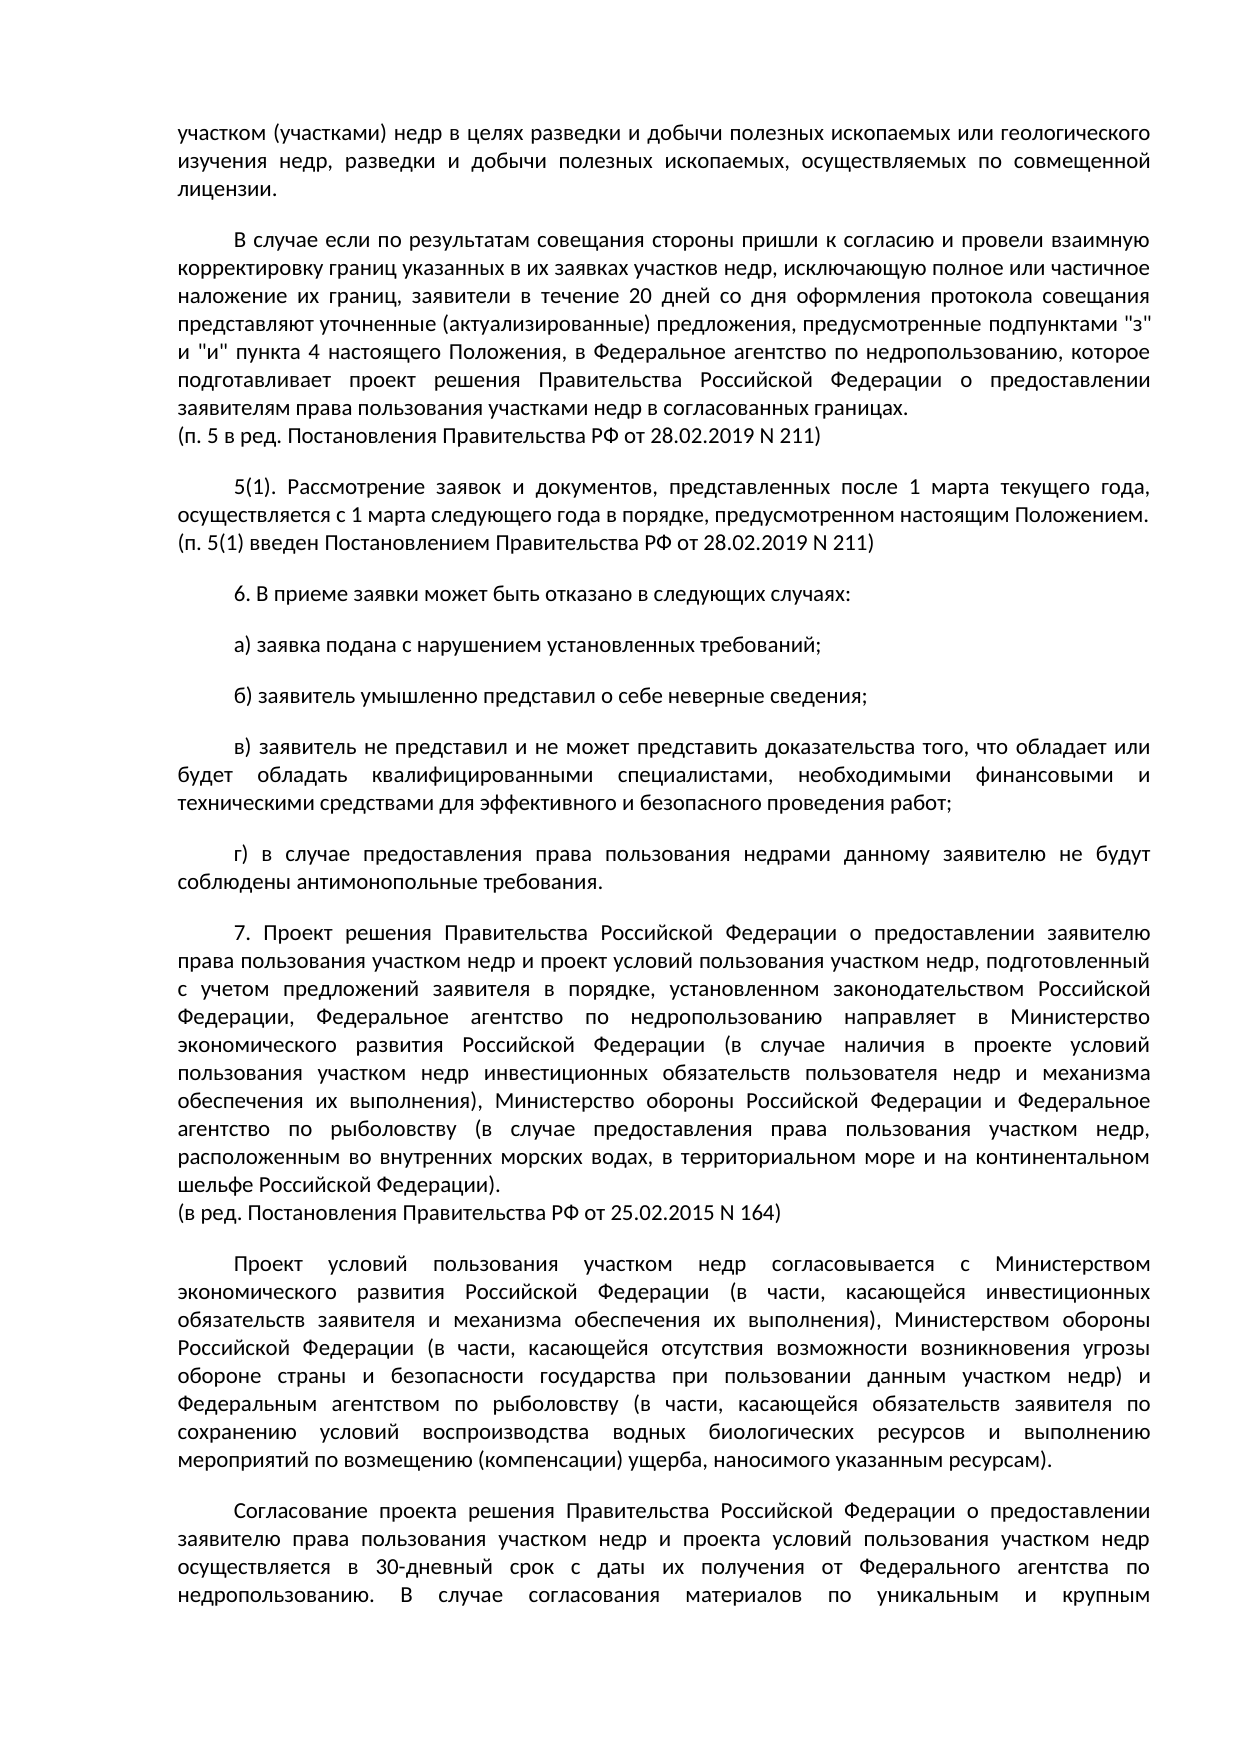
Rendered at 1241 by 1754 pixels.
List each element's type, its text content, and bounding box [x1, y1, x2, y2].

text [177, 1496, 1152, 1608]
text б) заявитель умышленно представил о себе неверные сведения; [177, 681, 1152, 709]
text (в ред. Постановления Правительства РФ от 25.02.2015 N 164) [177, 1198, 1152, 1226]
text Проект условий пользования участком недр согласовывается с Министерством экономического развития Российской Федерации (в части, касающейся инвестиционных обязательств заявителя и механизма обеспечения их выполнения), Министерством обороны Российской Федерации (в части, касающейся отсутствия возможности возникновения угрозы обороне страны и безопасности государства при пользовании данным участком недр) и Федеральным агентством по рыболовству (в части, касающейся обязательств заявителя по сохранению условий воспроизводства водных биологических ресурсов и выполнению мероприятий по возмещению (компенсации) ущерба, наносимого указанным ресурсам). [177, 1249, 1152, 1473]
text В случае если по результатам совещания стороны пришли к согласию и провели взаимную корректировку границ указанных в их заявках участков недр, исключающую полное или частичное наложение их границ, заявители в течение 20 дней со дня оформления протокола совещания представляют уточненные (актуализированные) предложения, предусмотренные подпунктами "з" и "и" пункта 4 настоящего Положения, в Федеральное агентство по недропользованию, которое подготавливает проект решения Правительства Российской Федерации о предоставлении заявителям права пользования участками недр в согласованных границах. [177, 225, 1152, 421]
text 6. В приеме заявки может быть отказано в следующих случаях: [177, 579, 1152, 607]
text г) в случае предоставления права пользования недрами данному заявителю не будут соблюдены антимонопольные требования. [177, 839, 1152, 895]
text (п. 5(1) введен Постановлением Правительства РФ от 28.02.2019 N 211) [177, 528, 1152, 556]
text (п. 5 в ред. Постановления Правительства РФ от 28.02.2019 N 211) [177, 421, 1152, 449]
text 5(1). Рассмотрение заявок и документов, представленных после 1 марта текущего года, осуществляется с 1 марта следующего года в порядке, предусмотренном настоящим Положением. [177, 472, 1152, 528]
text 7. Проект решения Правительства Российской Федерации о предоставлении заявителю права пользования участком недр и проект условий пользования участком недр, подготовленный с учетом предложений заявителя в порядке, установленном законодательством Российской Федерации, Федеральное агентство по недропользованию направляет в Министерство экономического развития Российской Федерации (в случае наличия в проекте условий пользования участком недр инвестиционных обязательств пользователя недр и механизма обеспечения их выполнения), Министерство обороны Российской Федерации и Федеральное агентство по рыболовству (в случае предоставления права пользования участком недр, расположенным во внутренних морских водах, в территориальном море и на континентальном шельфе Российской Федерации). [177, 918, 1152, 1198]
text а) заявка подана с нарушением установленных требований; [177, 630, 1152, 658]
text в) заявитель не представил и не может представить доказательства того, что обладает или будет обладать квалифицированными специалистами, необходимыми финансовыми и техническими средствами для эффективного и безопасного проведения работ; [177, 732, 1152, 816]
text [177, 118, 1152, 202]
